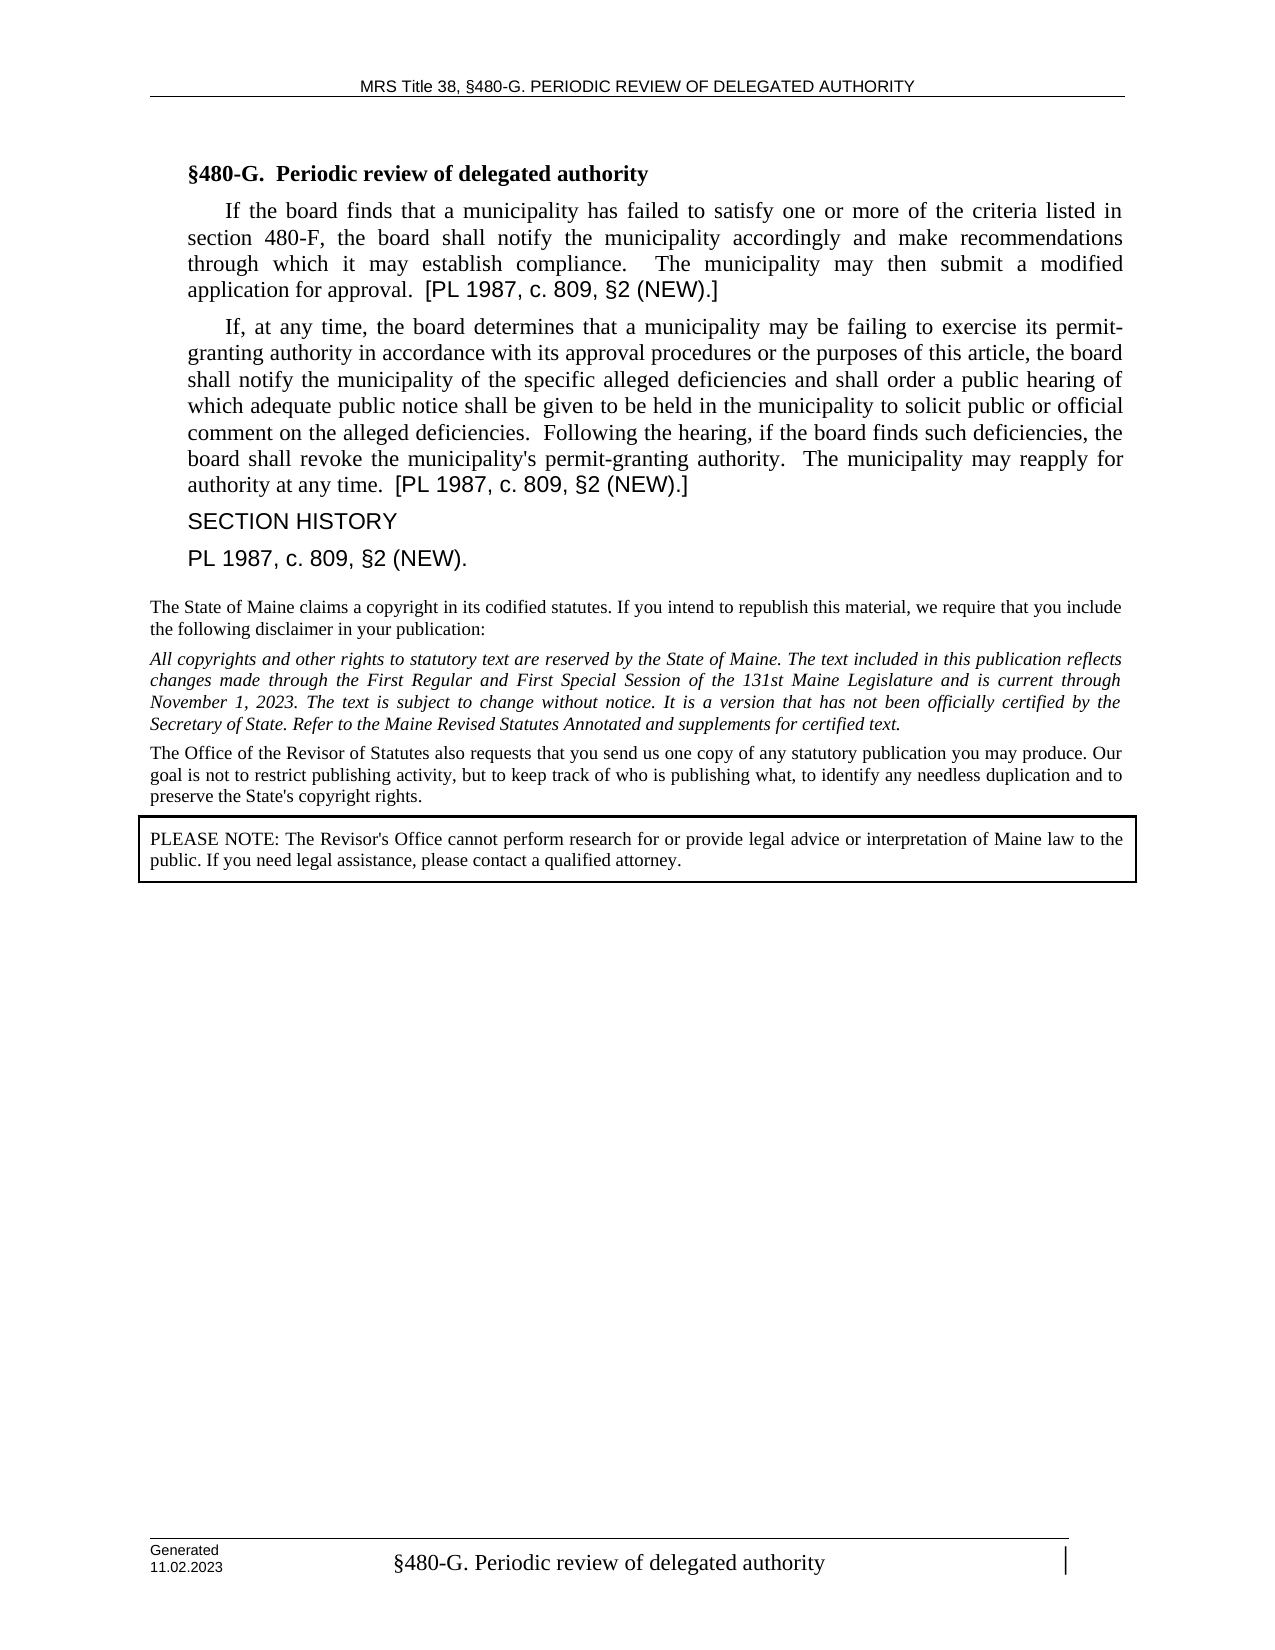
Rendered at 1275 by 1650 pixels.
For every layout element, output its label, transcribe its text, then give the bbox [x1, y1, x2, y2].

text PL 1987, c. 809, §2 (NEW). [187, 545, 1125, 571]
text If, at any time, the board determines that a municipality may be failing to exercise its permit- granting authority in accordance with its approval procedures or the purposes of this article, the board shall notify the municipality of the specific alleged deficiencies and shall order a public hearing of which adequate public notice shall be given to be held in the municipality to solicit public or official comment on the alleged deficiencies. Following the hearing, if the board finds such deficiencies, the board shall revoke the municipality's permit-granting authority. The municipality may reapply for authority at any time. [PL 1987, c. 809, §2 (NEW).] [187, 313, 1125, 498]
text SECTION HISTORY [187, 508, 1125, 534]
text All copyrights and other rights to statutory text are reserved by the State of Maine. The text included in this publication reflects changes made through the First Regular and First Special Session of the 131st Maine Legislature and is current through November 1, 2023 . The text is subject to change without notice. It is a version that has not been officially certified by the Secretary of State. Refer to the Maine Revised Statutes Annotated and supplements for certified text. [150, 648, 1125, 734]
text The State of Maine claims a copyright in its codified statutes. If you intend to republish this material, we require that you include the following disclaimer in your publication: [150, 596, 1125, 639]
text PLEASE NOTE: The Revisor's Office cannot perform research for or provide legal advice or interpretation of Maine law to the public. If you need legal assistance, please contact a qualified attorney. [140, 818, 1135, 881]
text The Office of the Revisor of Statutes also requests that you send us one copy of any statutory publication you may produce. Our goal is not to restrict publishing activity, but to keep track of who is publishing what, to identify any needless duplication and to preserve the State's copyright rights. [150, 742, 1125, 807]
text If the board finds that a municipality has failed to satisfy one or more of the criteria listed in section 480‑F, the board shall notify the municipality accordingly and make recommendations through which it may establish compliance. The municipality may then submit a modified application for approval. [PL 1987, c. 809, §2 (NEW).] [187, 197, 1125, 303]
text §480-G. Periodic review of delegated authority [187, 160, 1125, 187]
